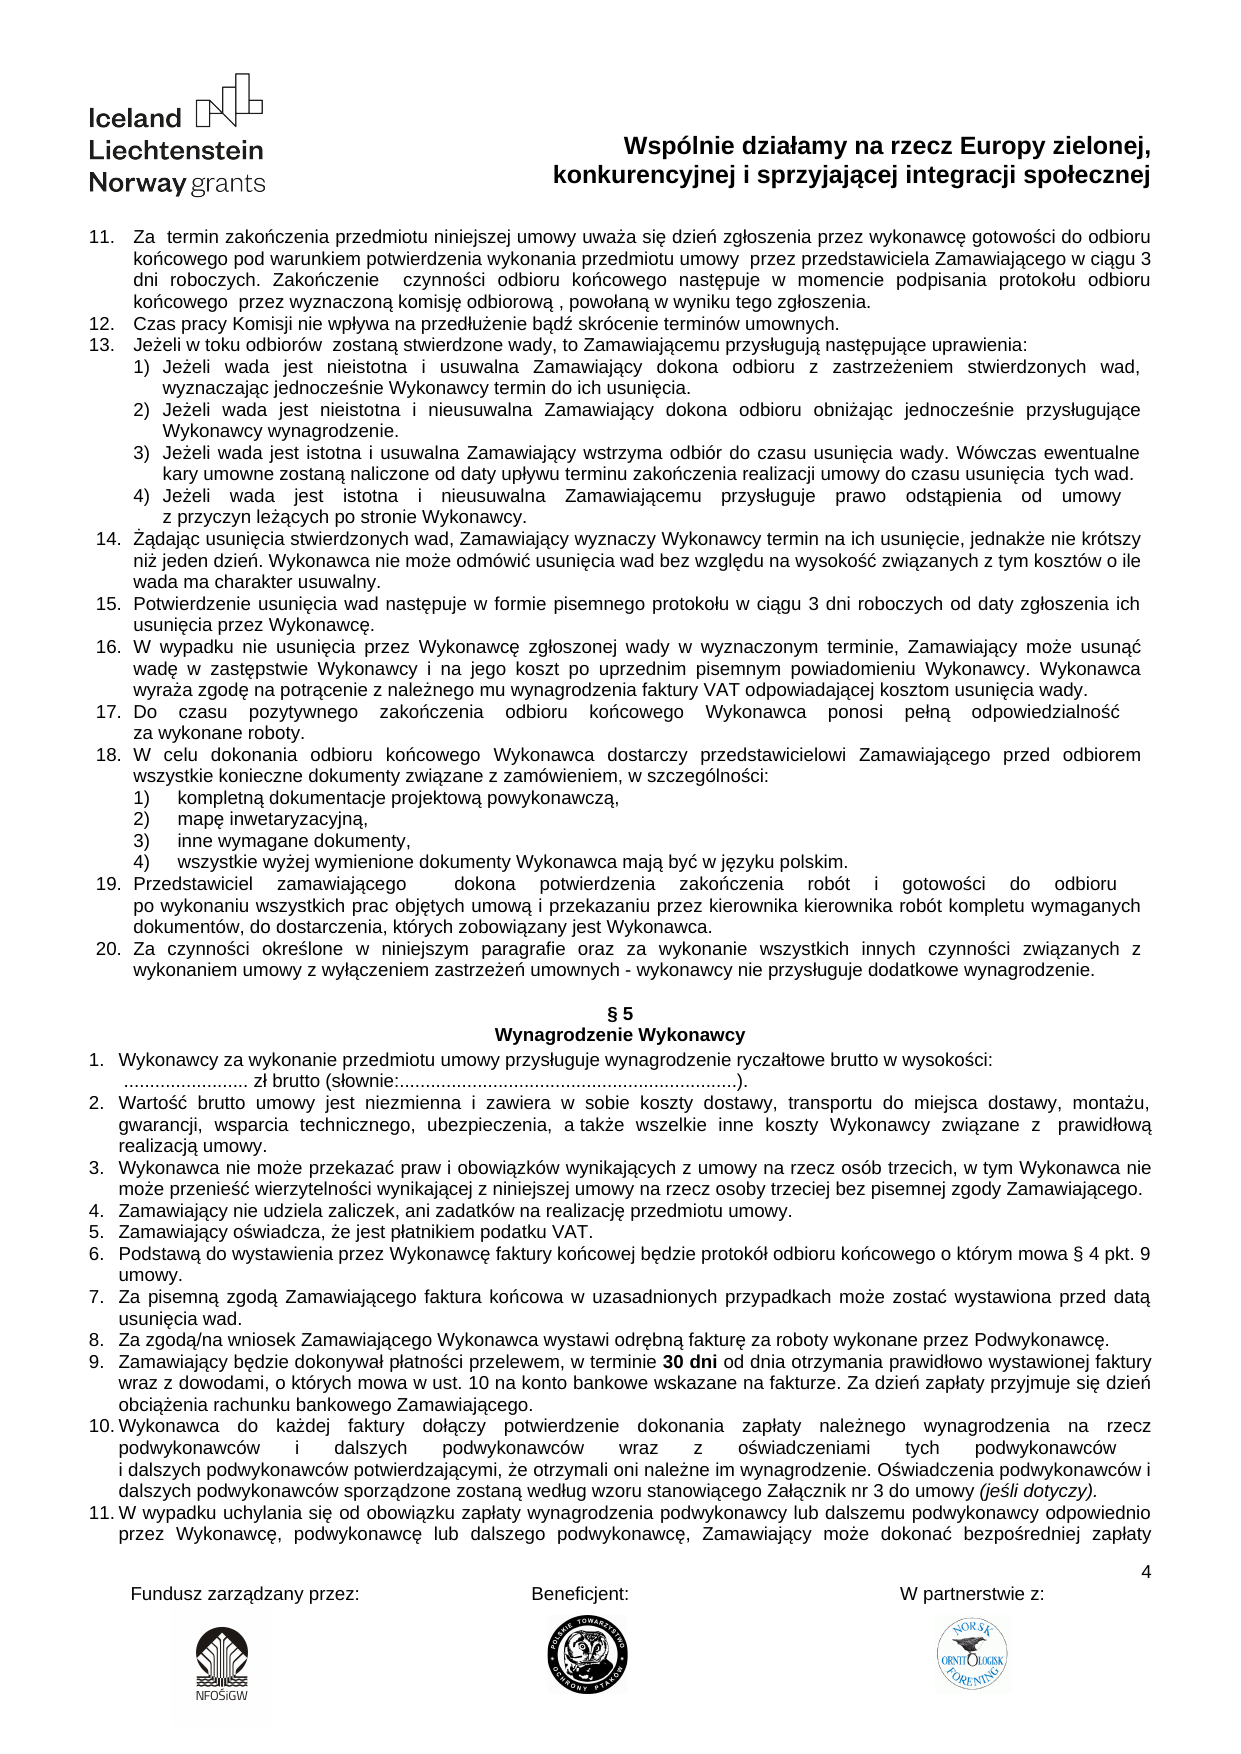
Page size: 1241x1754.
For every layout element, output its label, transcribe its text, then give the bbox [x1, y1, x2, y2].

list Zamawiający oświadcza, że jest płatnikiem podatku VAT. [89, 1221, 1152, 1243]
list Do czasu pozytywnego zakończenia odbioru końcowego Wykonawca ponosi pełną odpowiedzialność za wykonane roboty. [96, 700, 1141, 743]
picture [88, 73, 266, 198]
list W wypadku nie usunięcia przez Wykonawcę zgłoszonej wady w wyznaczonym terminie, Zamawiający może usunąć wadę w zastępstwie Wykonawcy i na jego koszt po uprzednim pisemnym powiadomieniu Wykonawcy. Wykonawca wyraża zgodę na potrącenie z należnego mu wynagrodzenia faktury VAT odpowiadającej kosztom usunięcia wady. [96, 636, 1141, 700]
list Jeżeli wada jest nieistotna i usuwalna Zamawiający dokona odbioru z zastrzeżeniem stwierdzonych wad, wyznaczając jednocześnie Wykonawcy termin do ich usunięcia. [133, 355, 1141, 398]
list Wartość brutto umowy jest niezmienna i zawiera w sobie koszty dostawy, transportu do miejsca dostawy, montażu, gwarancji, wsparcia technicznego, ubezpieczenia, a także wszelkie inne koszty Wykonawcy związane z prawidłową realizacją umowy. [89, 1092, 1152, 1156]
picture [170, 1601, 274, 1726]
list Jeżeli wada jest istotna i usuwalna Zamawiający wstrzyma odbiór do czasu usunięcia wady. Wówczas ewentualne kary umowne zostaną naliczone od daty upływu terminu zakończenia realizacji umowy do czasu usunięcia tych wad. [133, 442, 1141, 485]
list wszystkie wyżej wymienione dokumenty Wykonawca mają być w języku polskim. [133, 851, 1141, 873]
list Wykonawca nie może przekazać praw i obowiązków wynikających z umowy na rzecz osób trzecich, w tym Wykonawca nie może przenieść wierzytelności wynikającej z niniejszej umowy na rzecz osoby trzeciej bez pisemnej zgody Zamawiającego. [89, 1156, 1152, 1199]
list Przedstawiciel zamawiającego dokona potwierdzenia zakończenia robót i gotowości do odbioru po wykonaniu wszystkich prac objętych umową i przekazaniu przez kierownika kierownika robót kompletu wymaganych dokumentów, do dostarczenia, których zobowiązany jest Wykonawca. [96, 873, 1141, 938]
list mapę inwetaryzacyjną, [133, 808, 1141, 830]
list Za czynności określone w niniejszym paragrafie oraz za wykonanie wszystkich innych czynności związanych z wykonaniem umowy z wyłączeniem zastrzeżeń umownych - wykonawcy nie przysługuje dodatkowe wynagrodzenie. [96, 938, 1141, 981]
list Jeżeli wada jest nieistotna i nieusuwalna Zamawiający dokona odbioru obniżając jednocześnie przysługujące Wykonawcy wynagrodzenie. [133, 398, 1141, 442]
list Za zgodą/na wniosek Zamawiającego Wykonawca wystawi odrębną fakturę za roboty wykonane przez Podwykonawcę. [89, 1329, 1152, 1351]
list Żądając usunięcia stwierdzonych wad, Zamawiający wyznaczy Wykonawcy termin na ich usunięcie, jednakże nie krótszy niż jeden dzień. Wykonawca nie może odmówić usunięcia wad bez względu na wysokość związanych z tym kosztów o ile wada ma charakter usuwalny. [96, 528, 1141, 593]
list Zamawiający będzie dokonywał płatności przelewem, w terminie 30 dni od dnia otrzymania prawidłowo wystawionej faktury wraz z dowodami, o których mowa w ust. 10 na konto bankowe wskazane na fakturze. Za dzień zapłaty przyjmuje się dzień obciążenia rachunku bankowego Zamawiającego. [89, 1351, 1152, 1415]
list Czas pracy Komisji nie wpływa na przedłużenie bądź skrócenie terminów umownych. [89, 312, 1152, 334]
text Wynagrodzenie Wykonawcy [89, 1024, 1152, 1045]
list Za pisemną zgodą Zamawiającego faktura końcowa w uzasadnionych przypadkach może zostać wystawiona przed datą usunięcia wad. [89, 1286, 1152, 1329]
text § 5 [89, 1002, 1152, 1024]
list Potwierdzenie usunięcia wad następuje w formie pisemnego protokołu w ciągu 3 dni roboczych od daty zgłoszenia ich usunięcia przez Wykonawcę. [96, 593, 1141, 636]
list inne wymagane dokumenty, [133, 830, 1141, 851]
list W celu dokonania odbioru końcowego Wykonawca dostarczy przedstawicielowi Zamawiającego przed odbiorem wszystkie konieczne dokumenty związane z zamówieniem, w szczególności: [96, 743, 1141, 787]
list kompletną dokumentacje projektową powykonawczą, [133, 787, 1141, 808]
list Podstawą do wystawienia przez Wykonawcę faktury końcowej będzie protokół odbioru końcowego o którym mowa § 4 pkt. 9 umowy. [89, 1243, 1152, 1286]
list Za termin zakończenia przedmiotu niniejszej umowy uważa się dzień zgłoszenia przez wykonawcę gotowości do odbioru końcowego pod warunkiem potwierdzenia wykonania przedmiotu umowy przez przedstawiciela Zamawiającego w ciągu 3 dni roboczych. Zakończenie czynności odbioru końcowego następuje w momencie podpisania protokołu odbioru końcowego przez wyznaczoną komisję odbiorową , powołaną w wyniku tego zgłoszenia. [89, 226, 1152, 312]
list Wykonawcy za wykonanie przedmiotu umowy przysługuje wynagrodzenie ryczałtowe brutto w wysokości: [89, 1049, 1152, 1070]
text ........................ zł brutto (słownie:.................................................................). [118, 1070, 1152, 1092]
picture [935, 1615, 1013, 1693]
list Jeżeli w toku odbiorów zostaną stwierdzone wady, to Zamawiającemu przysługują następujące uprawienia: [89, 334, 1141, 355]
picture [547, 1615, 628, 1694]
list Jeżeli wada jest istotna i nieusuwalna Zamawiającemu przysługuje prawo odstąpienia od umowy z przyczyn leżących po stronie Wykonawcy. [133, 485, 1141, 528]
list Wykonawca do każdej faktury dołączy potwierdzenie dokonania zapłaty należnego wynagrodzenia na rzecz podwykonawców i dalszych podwykonawców wraz z oświadczeniami tych podwykonawców i dalszych podwykonawców potwierdzającymi, że otrzymali oni należne im wynagrodzenie. Oświadczenia podwykonawców i dalszych podwykonawców sporządzone zostaną według wzoru stanowiącego Załącznik nr 3 do umowy (jeśli dotyczy). [89, 1415, 1152, 1501]
list Zamawiający nie udziela zaliczek, ani zadatków na realizację przedmiotu umowy. [89, 1199, 1152, 1221]
